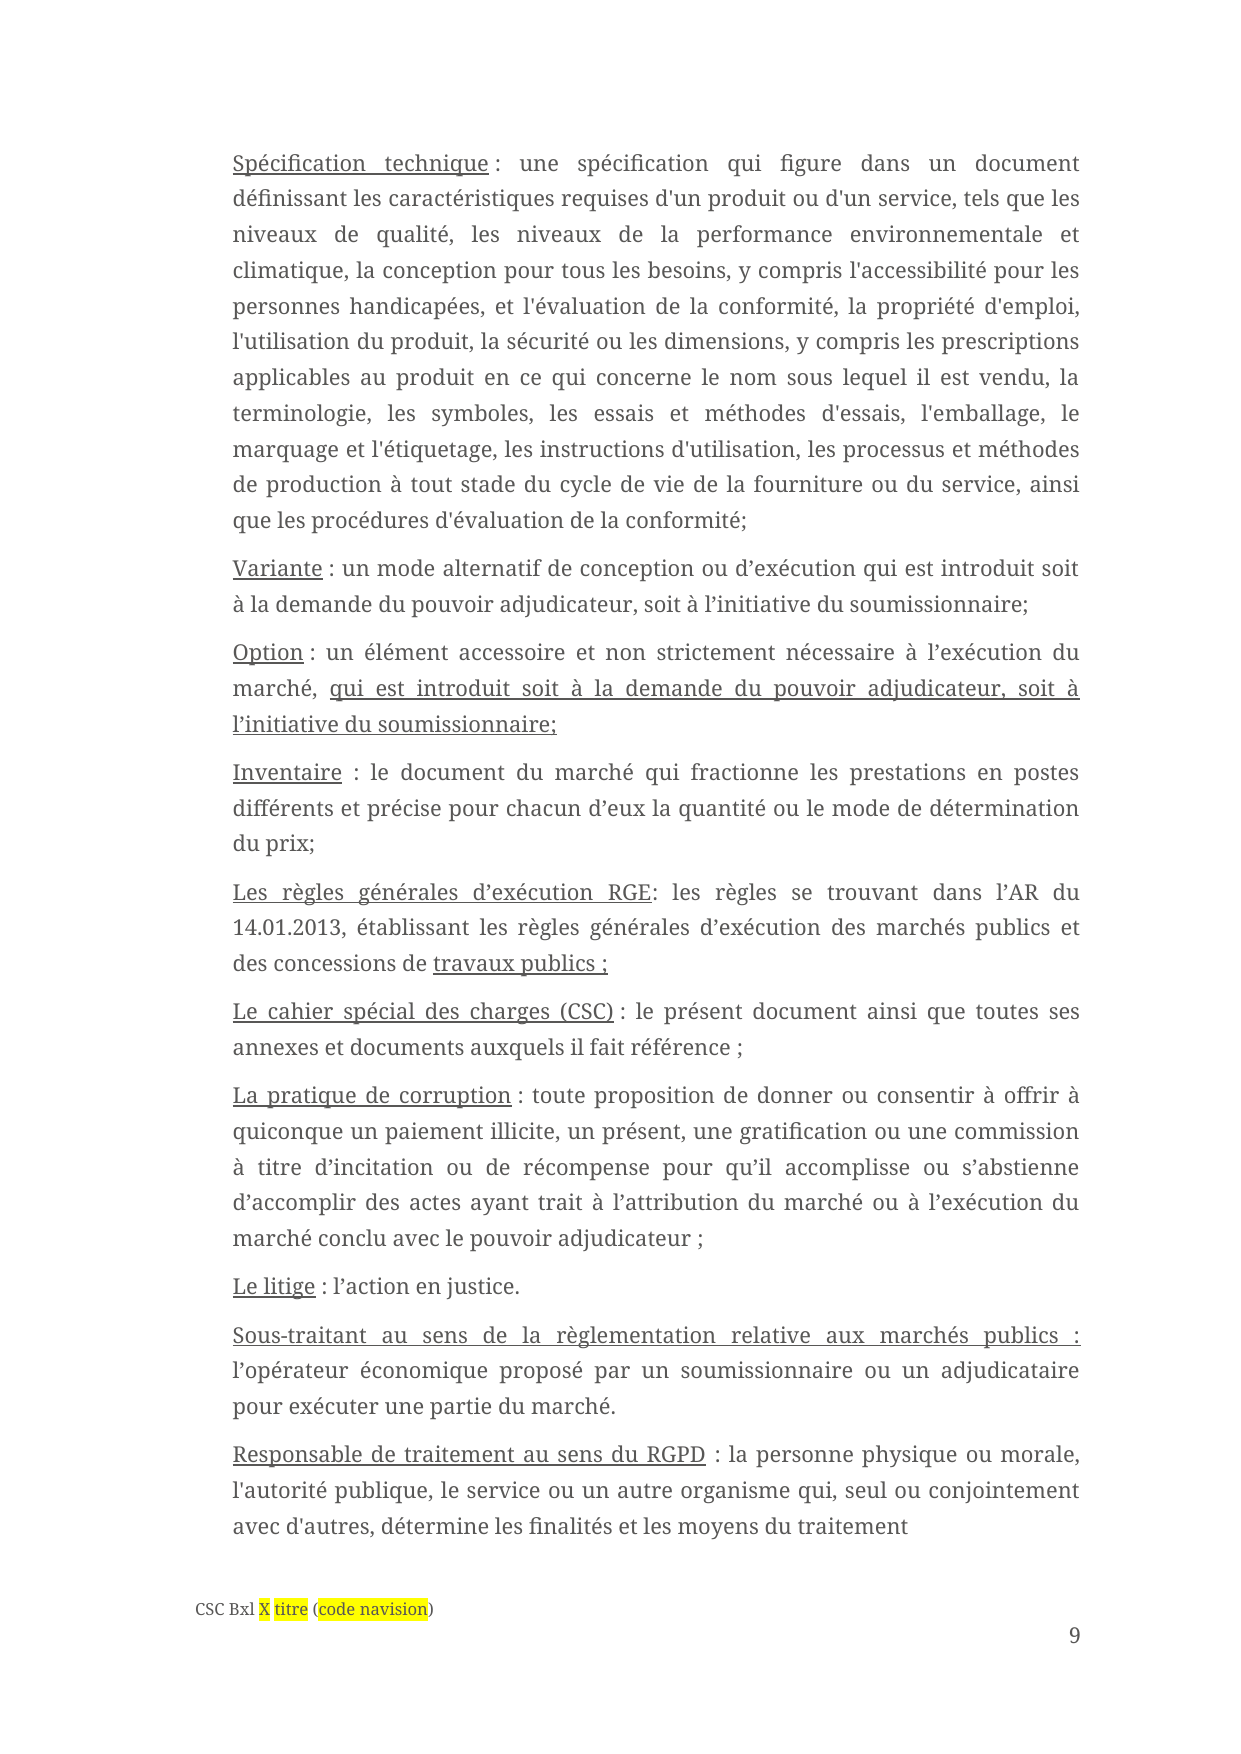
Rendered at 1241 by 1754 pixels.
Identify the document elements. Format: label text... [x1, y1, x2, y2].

text Variante : un mode alternatif de conception ou d’exécution qui est introduit soit à la demande du pouvoir adjudicateur, soit à l’initiative du soumissionnaire; [232, 553, 1081, 619]
text Les règles générales d’exécution RGE: les règles se trouvant dans l’AR du 14.01.2013, établissant les règles générales d’exécution des marchés publics et des concessions de travaux publics ; [232, 877, 1081, 978]
text Inventaire : le document du marché qui fractionne les prestations en postes différents et précise pour chacun d’eux la quantité ou le mode de détermination du prix; [232, 757, 1081, 858]
text Sous-traitant au sens de la règlementation relative aux marchés publics : l’opérateur économique proposé par un soumissionnaire ou un adjudicataire pour exécuter une partie du marché. [232, 1319, 1081, 1345]
text Le cahier spécial des charges (CSC) : le présent document ainsi que toutes ses annexes et documents auxquels il fait référence ; [232, 996, 1081, 1062]
text Spécification technique : une spécification qui figure dans un document définissant les caractéristiques requises d'un produit ou d'un service, tels que les niveaux de qualité, les niveaux de la performance environnementale et climatique, la conception pour tous les besoins, y compris l'accessibilité pour les personnes handicapées, et l'évaluation de la conformité, la propriété d'emploi, l'utilisation du produit, la sécurité ou les dimensions, y compris les prescriptions applicables au produit en ce qui concerne le nom sous lequel il est vendu, la terminologie, les symboles, les essais et méthodes d'essais, l'emballage, le marquage et l'étiquetage, les instructions d'utilisation, les processus et méthodes de production à tout stade du cycle de vie de la fourniture ou du service, ainsi que les procédures d'évaluation de la conformité; [232, 148, 1081, 535]
text Option : un élément accessoire et non strictement nécessaire à l’exécution du marché, qui est introduit soit à la demande du pouvoir adjudicateur, soit à l’initiative du soumissionnaire; [232, 637, 1081, 738]
text Responsable de traitement au sens du RGPD : la personne physique ou morale, l'autorité publique, le service ou un autre organisme qui, seul ou conjointement avec d'autres, détermine les finalités et les moyens du traitement [232, 1439, 1081, 1541]
text Le litige : l’action en justice. [232, 1271, 1081, 1301]
text Sous-traitant au sens de la règlementation relative aux marchés publics : l’opérateur économique proposé par un soumissionnaire ou un adjudicataire pour exécuter une partie du marché. [232, 1346, 1081, 1421]
text La pratique de corruption : toute proposition de donner ou consentir à offrir à quiconque un paiement illicite, un présent, une gratification ou une commission à titre d’incitation ou de récompense pour qu’il accomplisse ou s’abstienne d’accomplir des actes ayant trait à l’attribution du marché ou à l’exécution du marché conclu avec le pouvoir adjudicateur ; [232, 1080, 1081, 1253]
